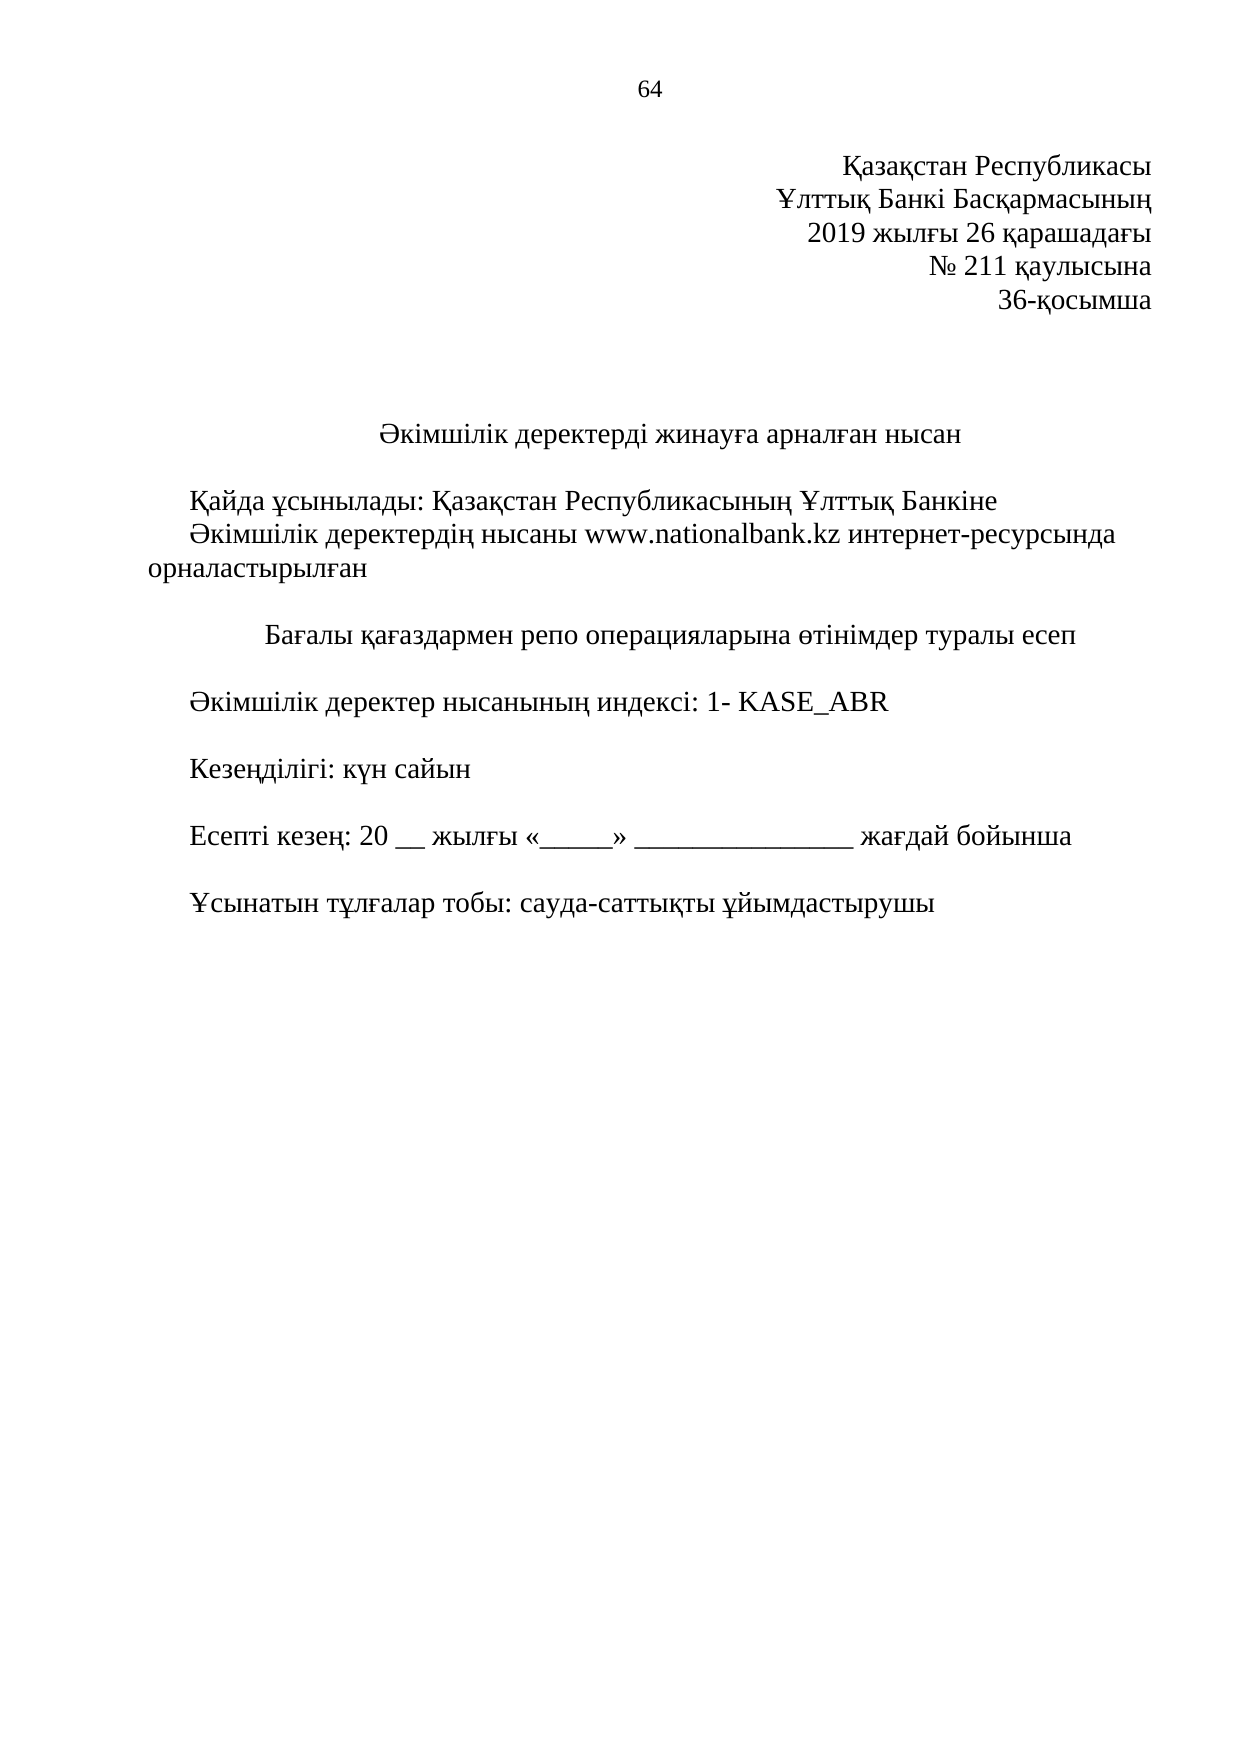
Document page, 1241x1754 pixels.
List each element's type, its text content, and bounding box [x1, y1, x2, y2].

text 36-қосымша [148, 282, 1152, 315]
text № 211 қаулысына [148, 248, 1152, 282]
text 2019 жылғы 26 қарашадағы [148, 215, 1152, 248]
text Әкімшілік деректер нысанының индексі: 1- KASE_ABR [148, 684, 1152, 718]
text Ұсынатын тұлғалар тобы: сауда-саттықты ұйымдастырушы [148, 886, 1152, 919]
text Қайда ұсынылады: Қазақстан Республикасының Ұлттық Банкіне [148, 483, 1152, 517]
text Қазақстан Республикасы [148, 148, 1152, 181]
text Ұлттық Банкі Басқармасының [148, 181, 1152, 215]
text Кезеңділігі: күн сайын [148, 751, 1152, 785]
text Есепті кезең: 20 __ жылғы «_____» _______________ жағдай бойынша [148, 818, 1152, 852]
text Бағалы қағаздармен репо операцияларына өтiнiмдер туралы есеп [148, 617, 1152, 651]
text Әкімшілік деректердің нысаны www.nationalbank.kz интернет-ресурсында орналастырылған [148, 517, 1152, 584]
text Әкімшілік деректерді жинауға арналған нысан [148, 416, 1152, 449]
